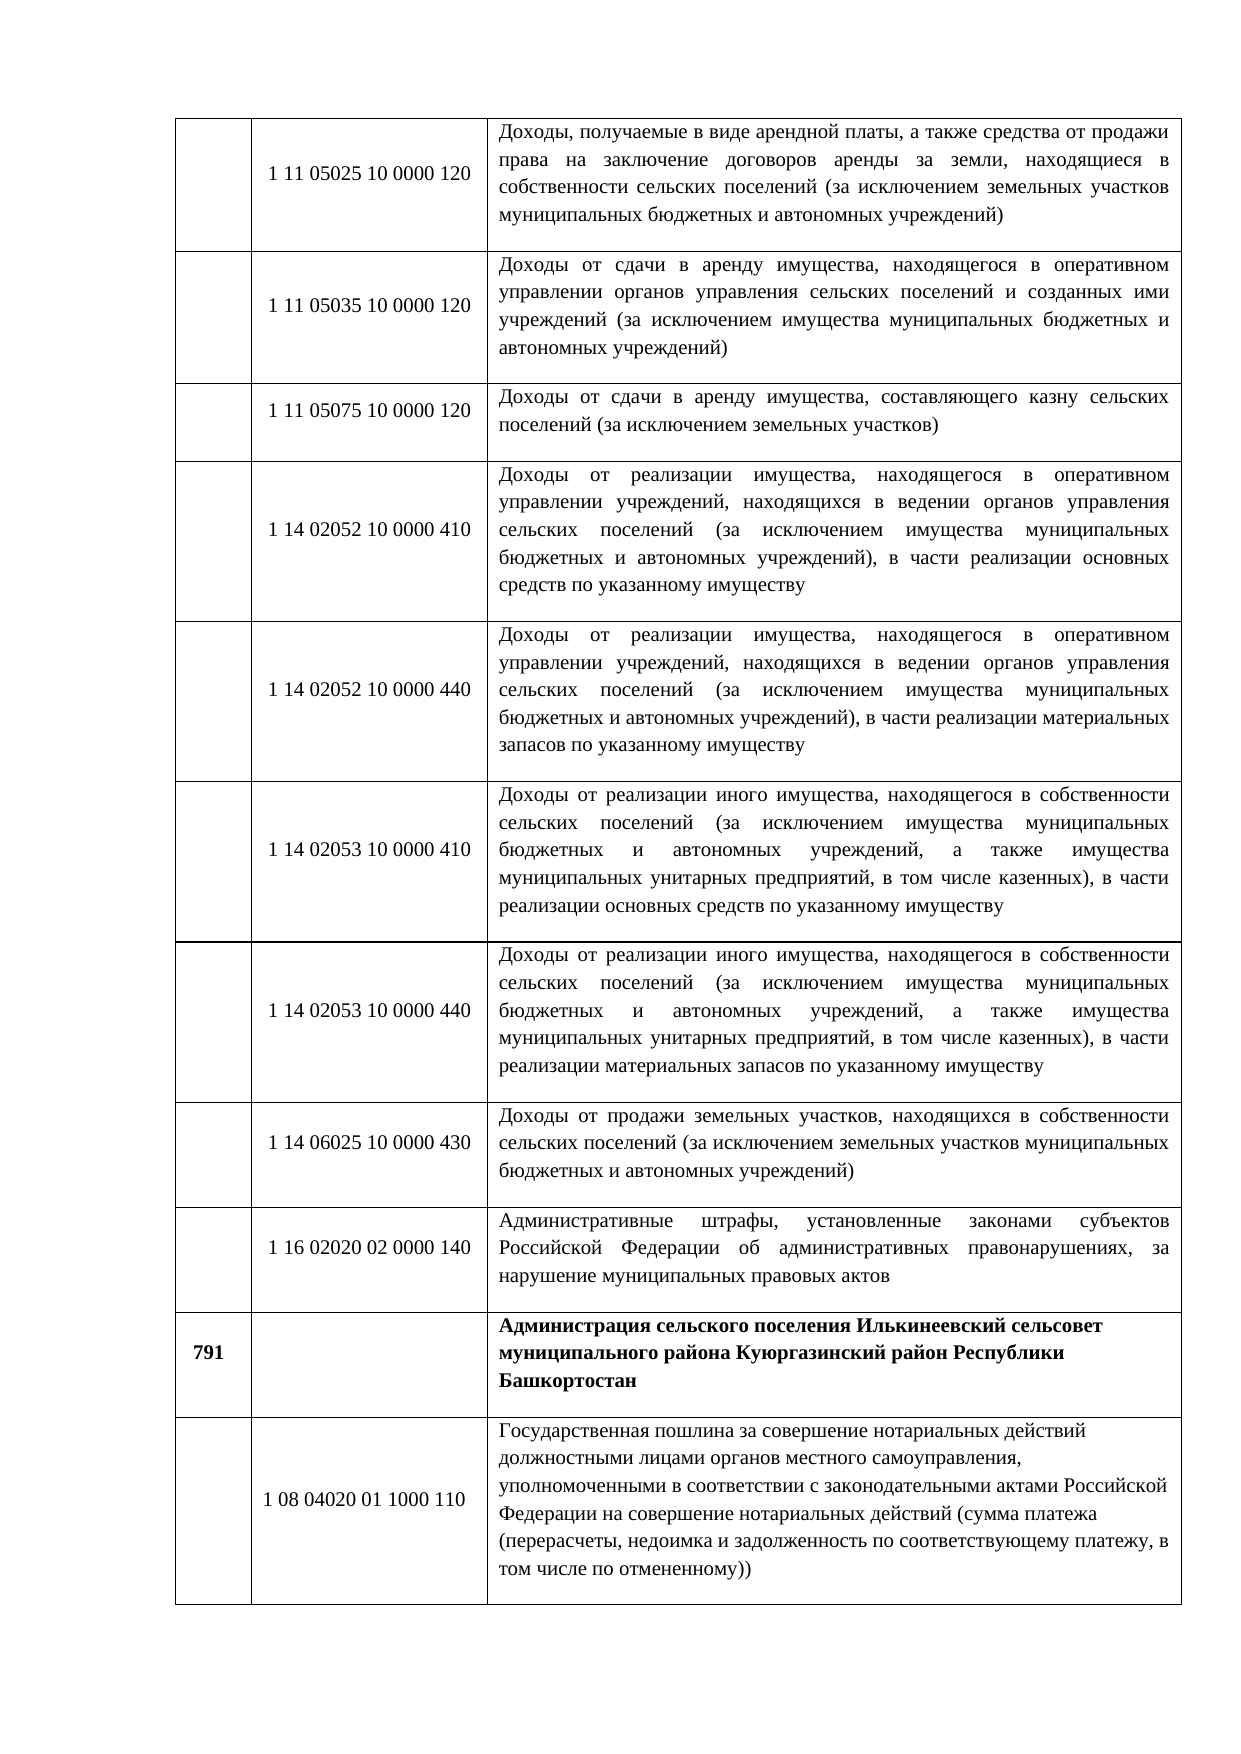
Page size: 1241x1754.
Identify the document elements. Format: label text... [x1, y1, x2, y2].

table_cell Доходы от реализации имущества, находящегося в оперативном управлении учреждений, находящихся в ведении органов управления сельских поселений (за исключением имущества муниципальных бюджетных и автономных учреждений), в части реализации материальных запасов по указанному имуществу [488, 622, 1181, 781]
table_cell 1 08 04020 01 1000 110 [252, 1418, 487, 1604]
table_cell 1 11 05075 10 0000 120 [252, 384, 487, 461]
table_cell [252, 1313, 487, 1417]
table_cell 1 16 02020 02 0000 140 [252, 1208, 487, 1312]
table_cell 1 14 02053 10 0000 440 [252, 943, 487, 1102]
table_cell 791 [176, 1313, 251, 1417]
table_cell 1 14 06025 10 0000 430 [252, 1103, 487, 1207]
table_cell Доходы от сдачи в аренду имущества, находящегося в оперативном управлении органов управления сельских поселений и созданных ими учреждений (за исключением имущества муниципальных бюджетных и автономных учреждений) [488, 252, 1181, 383]
table_cell Доходы от реализации иного имущества, находящегося в собственности сельских поселений (за исключением имущества муниципальных бюджетных и автономных учреждений, а также имущества муниципальных унитарных предприятий, в том числе казенных), в части реализации основных средств по указанному имуществу [488, 782, 1181, 941]
table_cell Доходы от реализации имущества, находящегося в оперативном управлении учреждений, находящихся в ведении органов управления сельских поселений (за исключением имущества муниципальных бюджетных и автономных учреждений), в части реализации основных средств по указанному имуществу [488, 462, 1181, 621]
table_cell [176, 1103, 251, 1207]
table_cell 1 14 02052 10 0000 410 [252, 462, 487, 621]
table_cell Доходы, получаемые в виде арендной платы, а также средства от продажи права на заключение договоров аренды за земли, находящиеся в собственности сельских поселений (за исключением земельных участков муниципальных бюджетных и автономных учреждений) [488, 119, 1181, 251]
table_cell [176, 462, 251, 621]
table_cell [176, 119, 251, 251]
table_cell 1 14 02052 10 0000 440 [252, 622, 487, 781]
table_cell [176, 1418, 251, 1604]
table_cell [176, 384, 251, 461]
table_cell [176, 622, 251, 781]
table_cell [176, 943, 251, 1102]
table_cell Государственная пошлина за совершение нотариальных действий должностными лицами органов местного самоуправления, уполномоченными в соответствии с законодательными актами Российской Федерации на совершение нотариальных действий (сумма платежа (перерасчеты, недоимка и задолженность по соответствующему платежу, в том числе по отмененному)) [488, 1418, 1181, 1604]
table_cell 1 11 05035 10 0000 120 [252, 252, 487, 383]
table_cell 1 14 02053 10 0000 410 [252, 782, 487, 941]
table_cell [176, 1208, 251, 1312]
table_cell Доходы от реализации иного имущества, находящегося в собственности сельских поселений (за исключением имущества муниципальных бюджетных и автономных учреждений, а также имущества муниципальных унитарных предприятий, в том числе казенных), в части реализации материальных запасов по указанному имуществу [488, 943, 1181, 1102]
table_cell 1 11 05025 10 0000 120 [252, 119, 487, 251]
table_cell Доходы от сдачи в аренду имущества, составляющего казну сельских поселений (за исключением земельных участков) [488, 384, 1181, 461]
table_cell Административные штрафы, установленные законами субъектов Российской Федерации об административных правонарушениях, за нарушение муниципальных правовых актов [488, 1208, 1181, 1312]
table_cell [176, 252, 251, 383]
table_cell Администрация сельского поселения Илькинеевский сельсовет муниципального района Куюргазинский район Республики Башкортостан [488, 1313, 1181, 1417]
table_cell Доходы от продажи земельных участков, находящихся в собственности сельских поселений (за исключением земельных участков муниципальных бюджетных и автономных учреждений) [488, 1103, 1181, 1207]
table_cell [176, 782, 251, 941]
